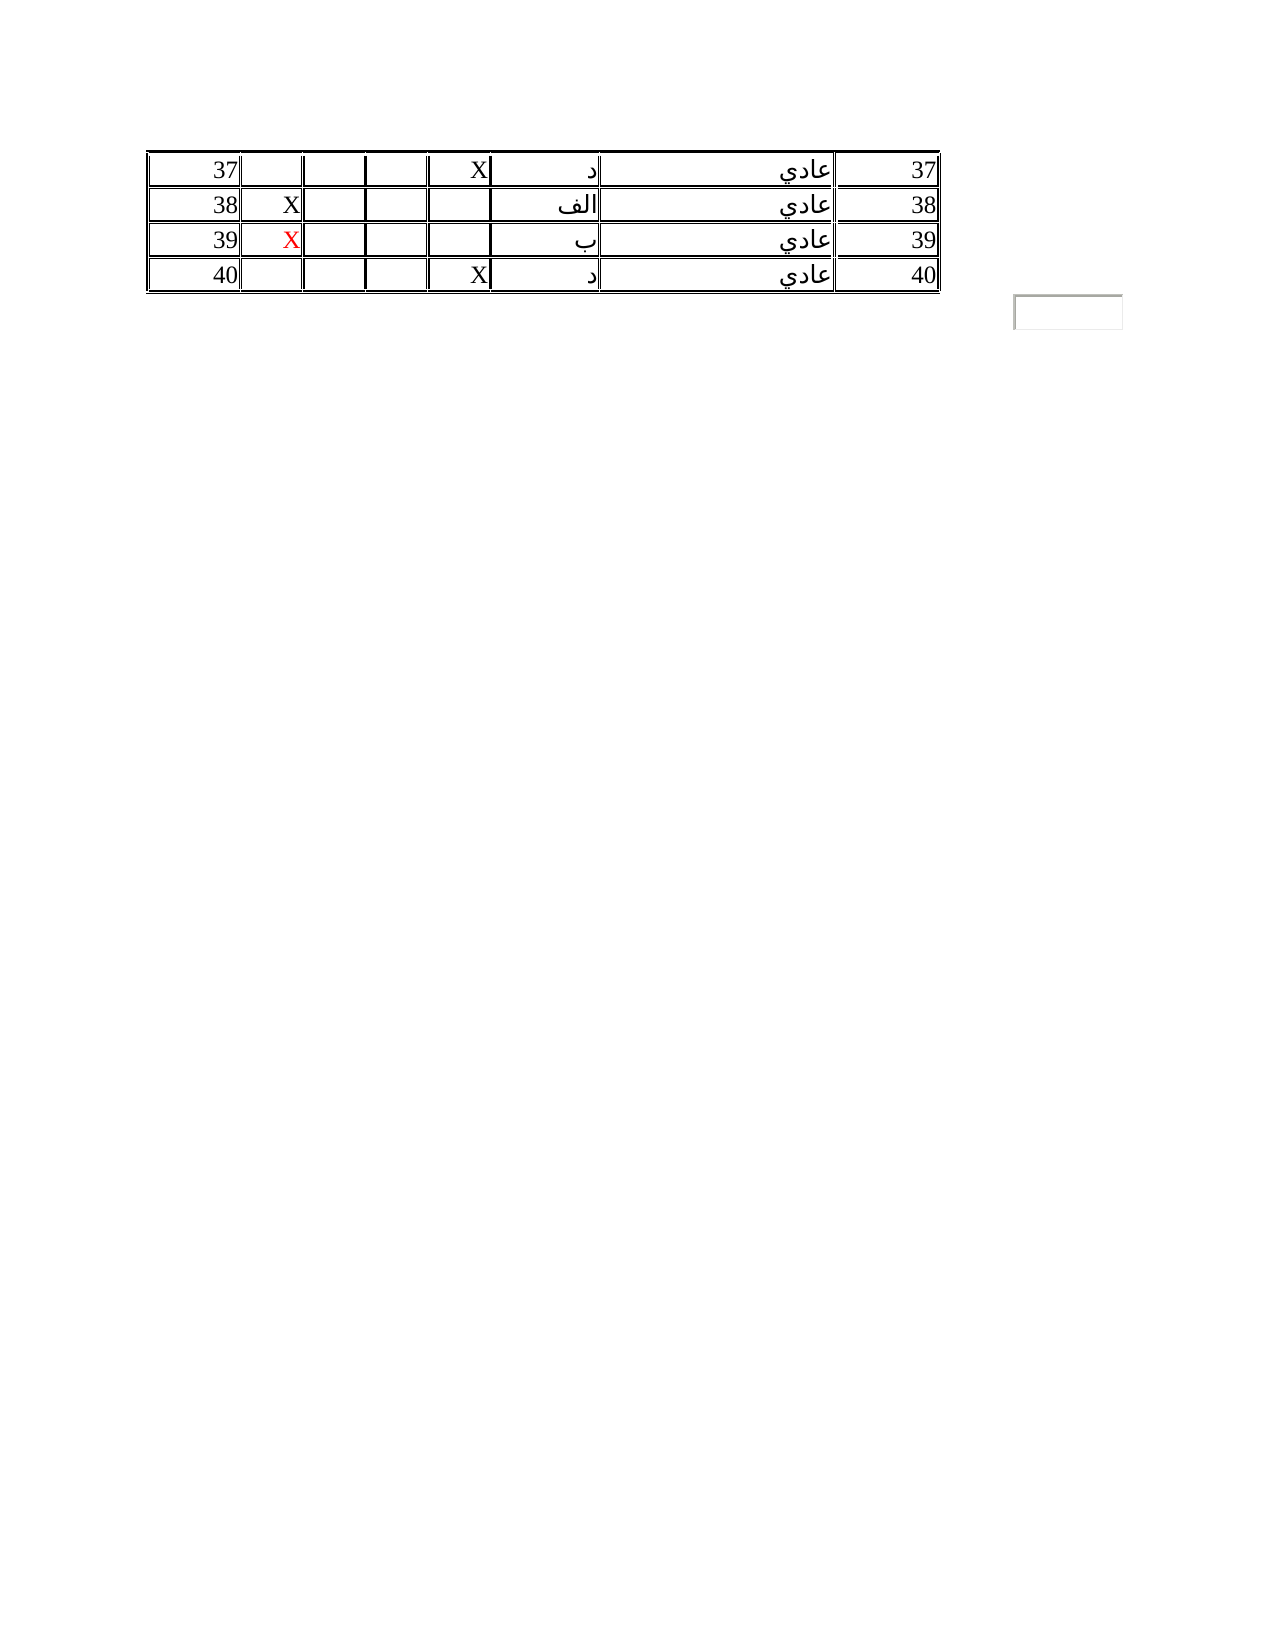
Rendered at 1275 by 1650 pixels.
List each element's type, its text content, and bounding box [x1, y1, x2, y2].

table_cell 39 [836, 220, 938, 255]
table_cell [365, 255, 428, 290]
table_cell عادي [601, 185, 833, 220]
table_cell X [428, 259, 490, 290]
table_cell [367, 189, 426, 220]
table_cell [365, 152, 428, 185]
table_cell عادي [600, 153, 833, 185]
table_cell 39 [150, 224, 239, 255]
table_cell 37 [836, 153, 939, 185]
table_cell 40 [148, 259, 240, 290]
table_cell X [428, 153, 490, 185]
table_cell X [242, 224, 301, 255]
table_cell [430, 224, 489, 255]
table_cell [240, 255, 303, 290]
table_cell 37 [148, 153, 240, 185]
table_cell [303, 153, 365, 185]
table_cell [305, 189, 364, 220]
table_cell [240, 152, 303, 185]
table_cell 38 [150, 189, 239, 220]
table_cell [303, 259, 365, 290]
table_cell د [490, 153, 600, 185]
table_cell [430, 189, 489, 220]
table_cell [367, 224, 426, 255]
table_cell د [490, 259, 600, 290]
table_cell ب [492, 224, 598, 255]
table_cell الف [492, 189, 598, 220]
table_cell [305, 224, 364, 255]
table_cell 38 [836, 185, 938, 220]
table_cell عادي [601, 220, 833, 255]
table_cell X [242, 189, 301, 220]
table_cell 40 [836, 255, 939, 290]
table_cell عادي [600, 255, 833, 290]
